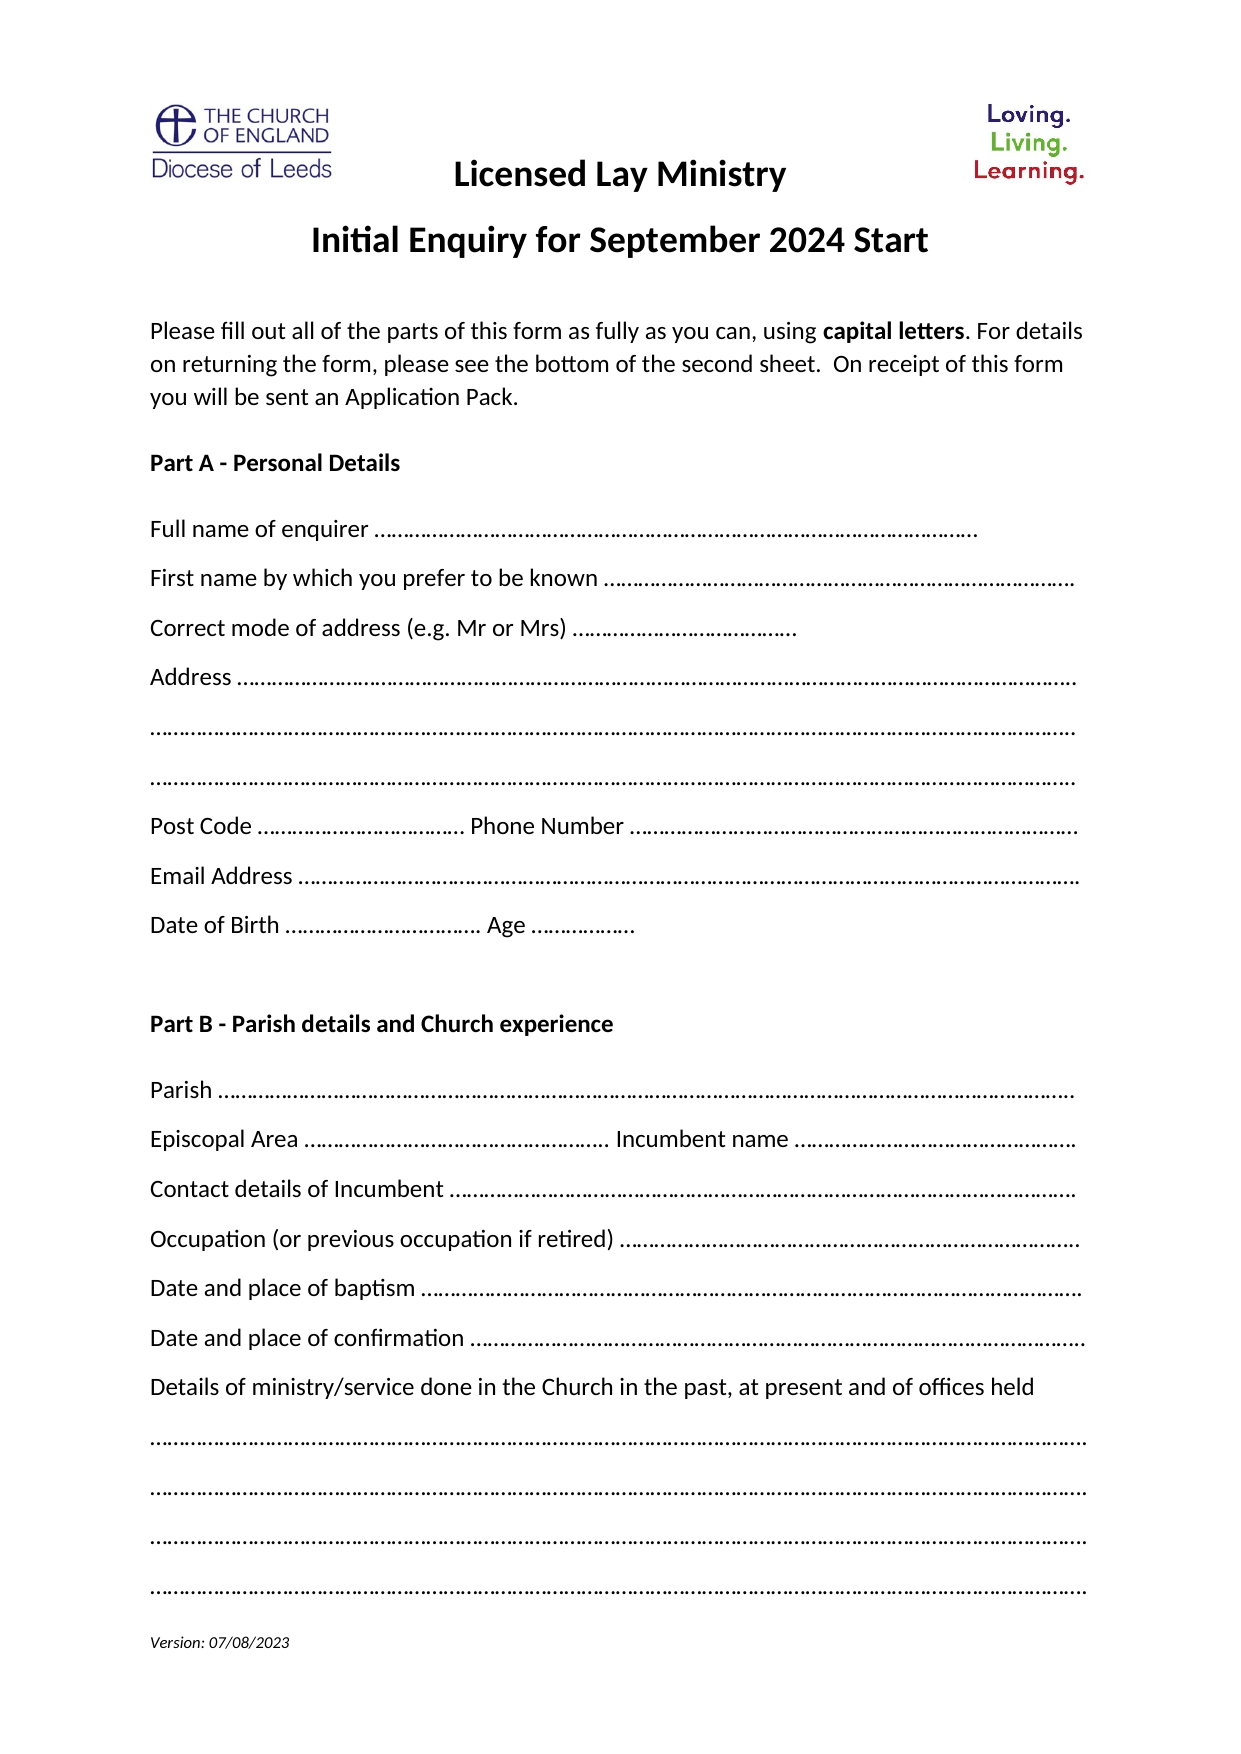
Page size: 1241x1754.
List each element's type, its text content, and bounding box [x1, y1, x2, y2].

text Correct mode of address (e.g. Mr or Mrs) ………………………………… [150, 612, 1090, 642]
text Part B - Parish details and Church experience [150, 1008, 1090, 1039]
text Please fill out all of the parts of this form as fully as you can, using capital letters. For details on returning the form, please see the bottom of the second sheet. On receipt of this form you will be sent an Application Pack. [150, 315, 1090, 412]
picture [150, 94, 336, 150]
text Episcopal Area …………………………………………….. Incumbent name …………………………………………. [150, 1123, 1090, 1154]
text Email Address ………………………………………………………………………………………………………………………. [150, 860, 1090, 890]
text First name by which you prefer to be known ………………………………………………………………………. [150, 562, 1090, 593]
text Parish ………………………………………………………………………………………………………………………………….. [150, 1074, 1090, 1104]
text ………………………………………………………………………………………………………………………………………………. [150, 1421, 1090, 1452]
text ………………………………………………………………………………………………………………………………………………. [150, 1570, 1090, 1600]
text Licensed Lay Ministry [150, 150, 1090, 196]
text Full name of enquirer …………………………………………………………………………………………… [150, 513, 1090, 543]
text Part A - Personal Details [150, 447, 1090, 477]
text Date of Birth ……………………………. Age ……………… [150, 909, 1090, 940]
text ………………………………………………………………………………………………………………………………………………. [150, 1471, 1090, 1501]
picture [952, 87, 1107, 193]
text Occupation (or previous occupation if retired) …………………………………………………………………….. [150, 1223, 1090, 1253]
text Address ……………………………………………………………………………………………………………………………….. [150, 661, 1090, 692]
text Contact details of Incumbent ………………………………………………………………………………………………. [150, 1173, 1090, 1204]
text Date and place of confirmation …………………………………………………………………………………………….. [150, 1322, 1090, 1352]
text …………………………………………………………………………………………………………………………………………….. [150, 761, 1090, 791]
text Date and place of baptism ……………………………………………………………………………………………………. [150, 1272, 1090, 1303]
text …………………………………………………………………………………………………………………………………………….. [150, 711, 1090, 742]
text Initial Enquiry for September 2024 Start [150, 216, 1090, 262]
text Details of ministry/service done in the Church in the past, at present and of offices held [150, 1371, 1090, 1402]
text ………………………………………………………………………………………………………………………………………………. [150, 1520, 1090, 1551]
text Post Code ……………………………… Phone Number …………………………………………………………………… [150, 810, 1090, 841]
